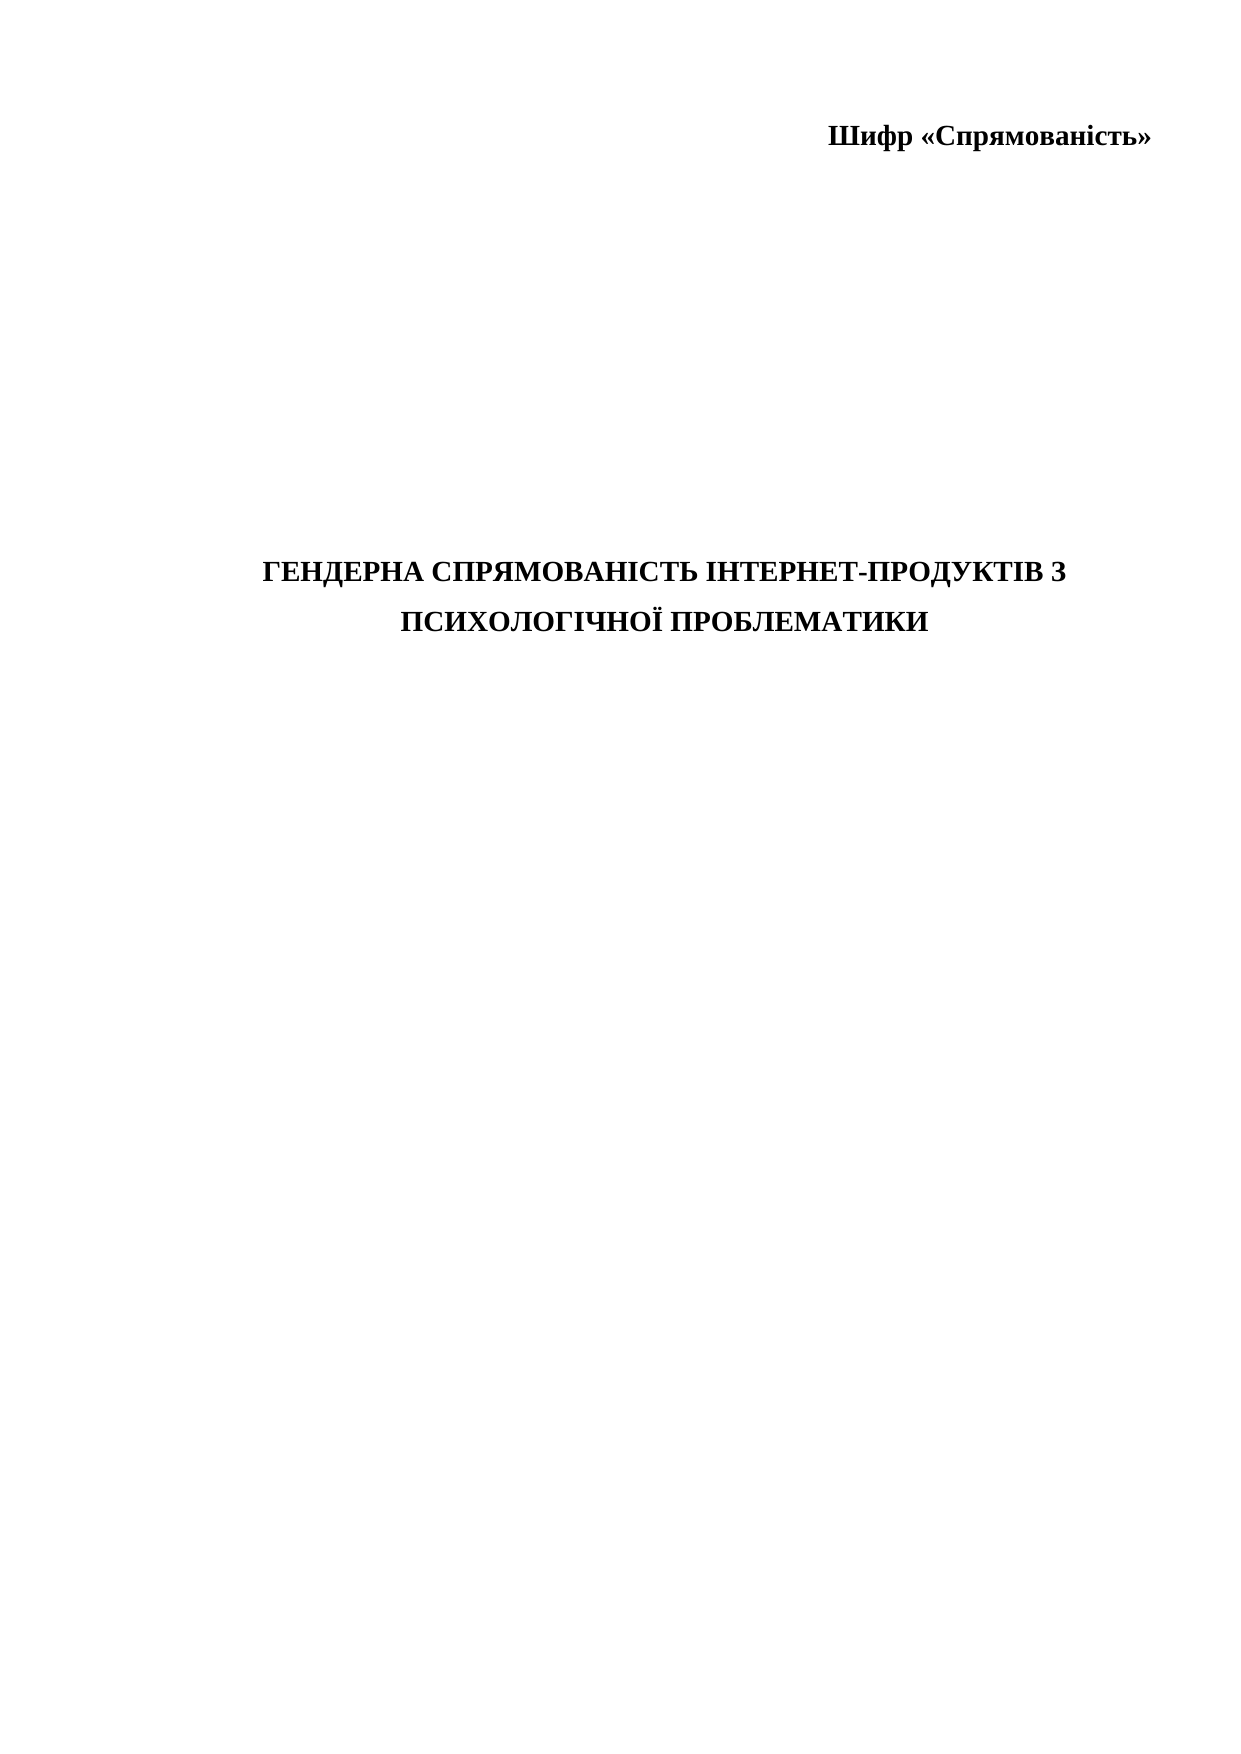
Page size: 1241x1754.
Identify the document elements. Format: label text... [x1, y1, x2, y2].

text ГЕНДЕРНА СПРЯМОВАНІСТЬ ІНТЕРНЕТ-ПРОДУКТІВ З ПСИХОЛОГІЧНОЇ ПРОБЛЕМАТИКИ [177, 554, 1152, 638]
text Шифр «Спрямованість» [177, 118, 1152, 152]
